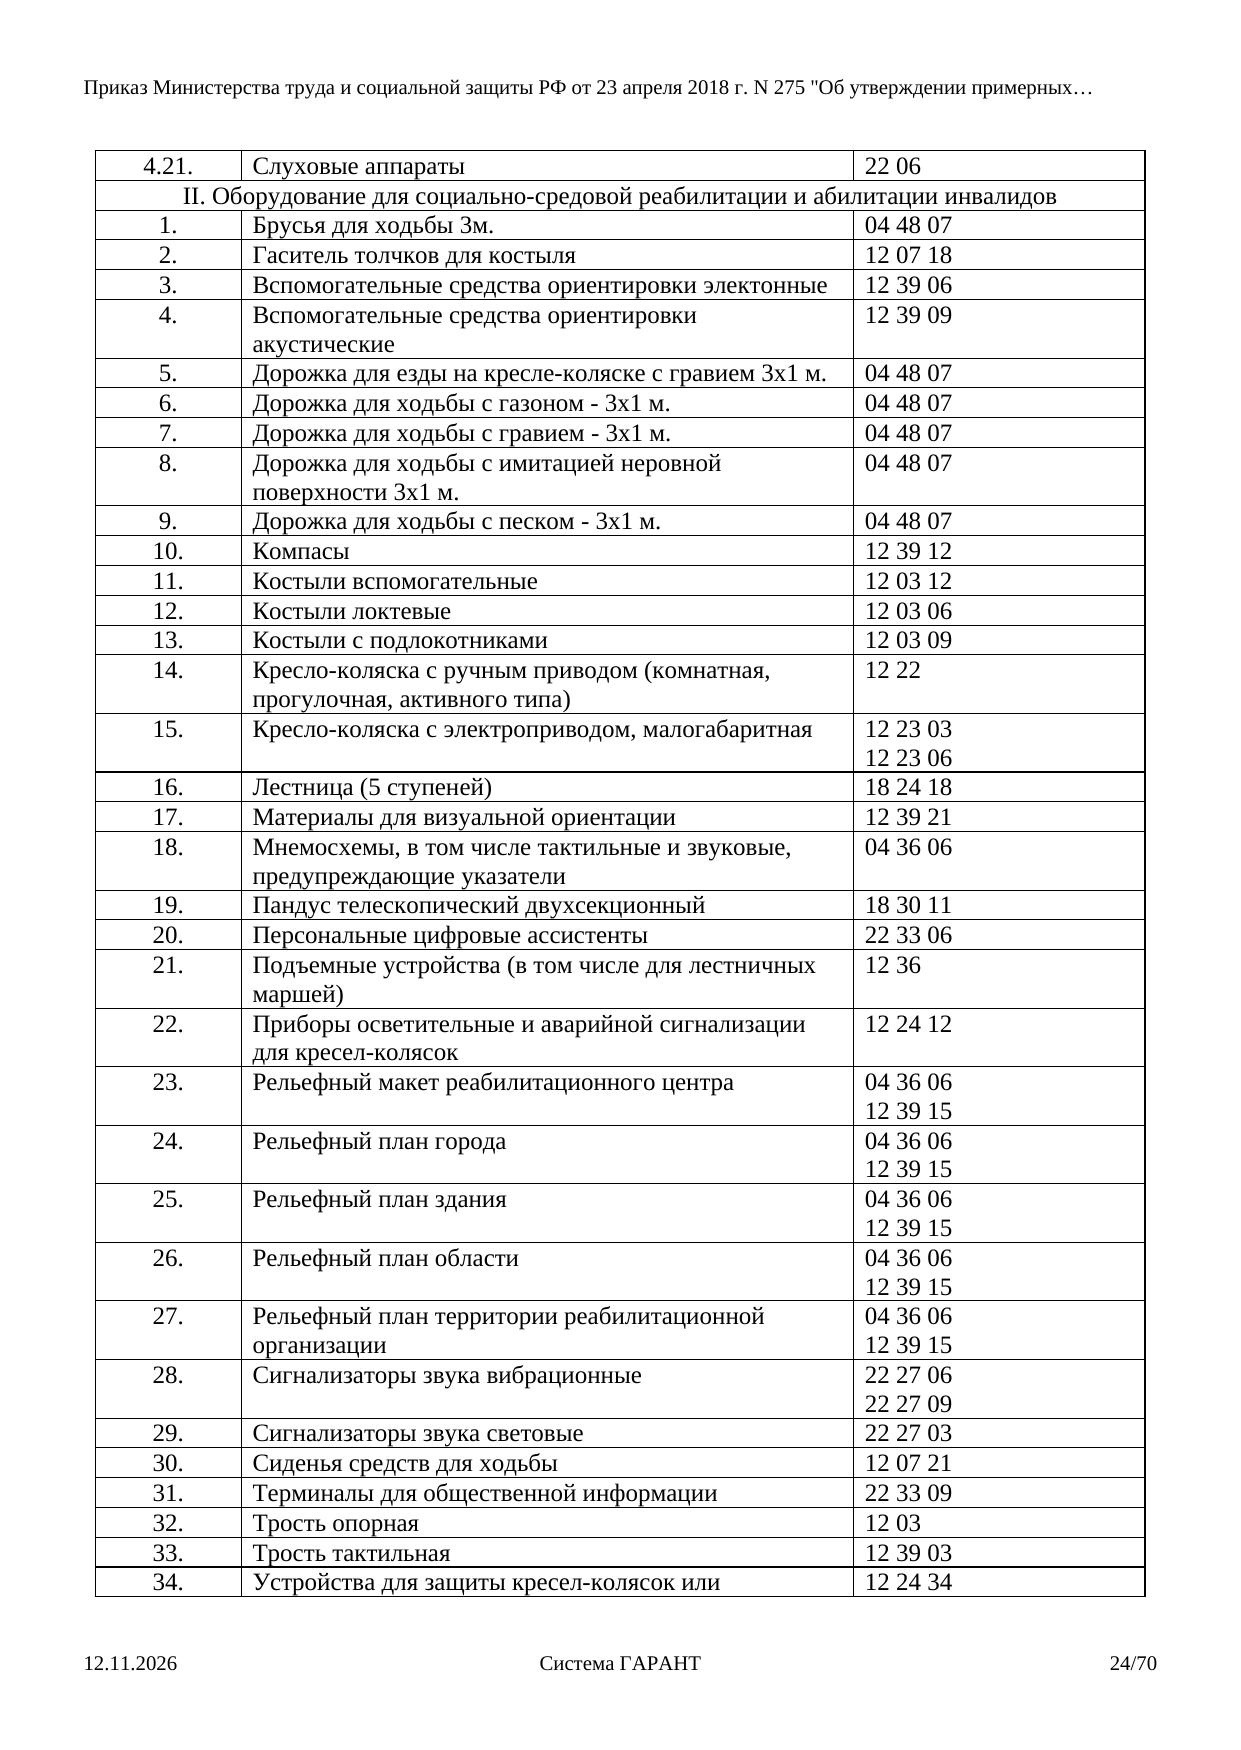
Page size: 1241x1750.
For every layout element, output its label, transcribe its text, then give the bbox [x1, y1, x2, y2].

table_cell 18 30 11 [854, 891, 1144, 919]
table_cell 33. [96, 1538, 241, 1566]
table_cell Сигнализаторы звука световые [242, 1419, 853, 1447]
table_cell Слуховые аппараты [242, 151, 853, 180]
table_cell 15. [96, 714, 241, 771]
table_cell 32. [96, 1508, 241, 1537]
table_cell 22. [96, 1009, 241, 1066]
table_cell 12 39 03 [854, 1538, 1144, 1566]
table_cell Дорожка для ходьбы с газоном - 3х1 м. [242, 388, 853, 417]
table_cell 1. [96, 211, 241, 239]
table_cell 7. [96, 418, 241, 447]
table_cell Лестница (5 ступеней) [242, 773, 853, 801]
table_cell II. Оборудование для социально-средовой реабилитации и абилитации инвалидов [96, 181, 1144, 209]
table_cell Рельефный план здания [242, 1184, 853, 1242]
table_cell Трость опорная [242, 1508, 853, 1537]
table_cell Костыли локтевые [242, 596, 853, 624]
table_cell Мнемосхемы, в том числе тактильные и звуковые, предупреждающие указатели [242, 832, 853, 889]
table_cell 31. [96, 1478, 241, 1507]
table_cell 22 33 06 [854, 920, 1144, 949]
table_cell 04 36 06 [854, 832, 1144, 889]
table_cell 12 22 [854, 655, 1144, 713]
table_cell 04 36 06 12 39 15 [854, 1184, 1144, 1242]
table_cell 13. [96, 626, 241, 654]
table_cell 04 48 07 [854, 448, 1144, 505]
table_cell 04 36 06 12 39 15 [854, 1067, 1144, 1125]
table_cell 26. [96, 1243, 241, 1300]
table_cell Дорожка для езды на кресле-коляске с гравием 3х1 м. [242, 359, 853, 387]
table_cell 2. [96, 240, 241, 269]
table_cell Компасы [242, 536, 853, 565]
table_cell 12 39 21 [854, 802, 1144, 831]
table_cell 18. [96, 832, 241, 889]
table_cell 12 03 [854, 1508, 1144, 1537]
table_cell Рельефный план территории реабилитационной организации [242, 1301, 853, 1359]
table_cell Гаситель толчков для костыля [242, 240, 853, 269]
table_cell Вспомогательные средства ориентировки электонные [242, 270, 853, 299]
table_cell 12. [96, 596, 241, 624]
table_cell Рельефный макет реабилитационного центра [242, 1067, 853, 1125]
table_cell 04 36 06 12 39 15 [854, 1301, 1144, 1359]
table_cell Подъемные устройства (в том числе для лестничных маршей) [242, 950, 853, 1008]
table_cell 34. [96, 1568, 241, 1596]
table_cell 12 23 03 12 23 06 [854, 714, 1144, 771]
table_cell Костыли вспомогательные [242, 566, 853, 595]
table_cell Материалы для визуальной ориентации [242, 802, 853, 831]
table_cell 29. [96, 1419, 241, 1447]
table_cell 21. [96, 950, 241, 1008]
table_cell 14. [96, 655, 241, 713]
table_cell Кресло-коляска с ручным приводом (комнатная, прогулочная, активного типа) [242, 655, 853, 713]
table_cell 12 36 [854, 950, 1144, 1008]
table_cell 4. [96, 300, 241, 357]
table_cell 12 24 34 [854, 1568, 1144, 1596]
table_cell 8. [96, 448, 241, 505]
table_cell 12 03 06 [854, 596, 1144, 624]
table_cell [242, 1568, 853, 1596]
table_cell 10. [96, 536, 241, 565]
table_cell Брусья для ходьбы 3м. [242, 211, 853, 239]
table_cell 25. [96, 1184, 241, 1242]
table_cell Вспомогательные средства ориентировки акустические [242, 300, 853, 357]
table_cell Терминалы для общественной информации [242, 1478, 853, 1507]
table_cell 04 48 07 [854, 211, 1144, 239]
table_cell Пандус телескопический двухсекционный [242, 891, 853, 919]
table_cell 28. [96, 1360, 241, 1417]
table_cell Персональные цифровые ассистенты [242, 920, 853, 949]
table_cell 16. [96, 773, 241, 801]
table_cell 20. [96, 920, 241, 949]
table_cell 04 36 06 12 39 15 [854, 1126, 1144, 1183]
table_cell 12 07 18 [854, 240, 1144, 269]
table_cell Дорожка для ходьбы с песком - 3х1 м. [242, 506, 853, 535]
table_cell 23. [96, 1067, 241, 1125]
table_cell Трость тактильная [242, 1538, 853, 1566]
table_cell 04 48 07 [854, 418, 1144, 447]
table_cell 04 48 07 [854, 388, 1144, 417]
table_cell 12 39 12 [854, 536, 1144, 565]
table_cell 12 03 09 [854, 626, 1144, 654]
table_cell 19. [96, 891, 241, 919]
table_cell 24. [96, 1126, 241, 1183]
table_cell 12 03 12 [854, 566, 1144, 595]
table_cell Сиденья средств для ходьбы [242, 1448, 853, 1477]
table_cell Приборы осветительные и аварийной сигнализации для кресел-колясок [242, 1009, 853, 1066]
table_cell 6. [96, 388, 241, 417]
table_cell 12 39 09 [854, 300, 1144, 357]
table_cell Дорожка для ходьбы с гравием - 3х1 м. [242, 418, 853, 447]
table_cell Рельефный план области [242, 1243, 853, 1300]
table_cell 9. [96, 506, 241, 535]
table_cell Костыли с подлокотниками [242, 626, 853, 654]
table_cell Дорожка для ходьбы с имитацией неровной поверхности 3х1 м. [242, 448, 853, 505]
table_cell 22 06 [854, 151, 1144, 180]
table_cell 04 48 07 [854, 359, 1144, 387]
table_cell 22 33 09 [854, 1478, 1144, 1507]
table_cell 12 39 06 [854, 270, 1144, 299]
table_cell Рельефный план города [242, 1126, 853, 1183]
table_cell Кресло-коляска с электроприводом, малогабаритная [242, 714, 853, 771]
table_cell 30. [96, 1448, 241, 1477]
table_cell 12 07 21 [854, 1448, 1144, 1477]
table_cell 3. [96, 270, 241, 299]
table_cell 17. [96, 802, 241, 831]
table_cell 22 27 03 [854, 1419, 1144, 1447]
table_cell 5. [96, 359, 241, 387]
table_cell 04 36 06 12 39 15 [854, 1243, 1144, 1300]
table_cell 12 24 12 [854, 1009, 1144, 1066]
table_cell 04 48 07 [854, 506, 1144, 535]
table_cell 11. [96, 566, 241, 595]
table_cell 4.21. [96, 151, 241, 180]
table_cell 18 24 18 [854, 773, 1144, 801]
table_cell 22 27 06 22 27 09 [854, 1360, 1144, 1417]
table_cell Сигнализаторы звука вибрационные [242, 1360, 853, 1417]
table_cell 27. [96, 1301, 241, 1359]
